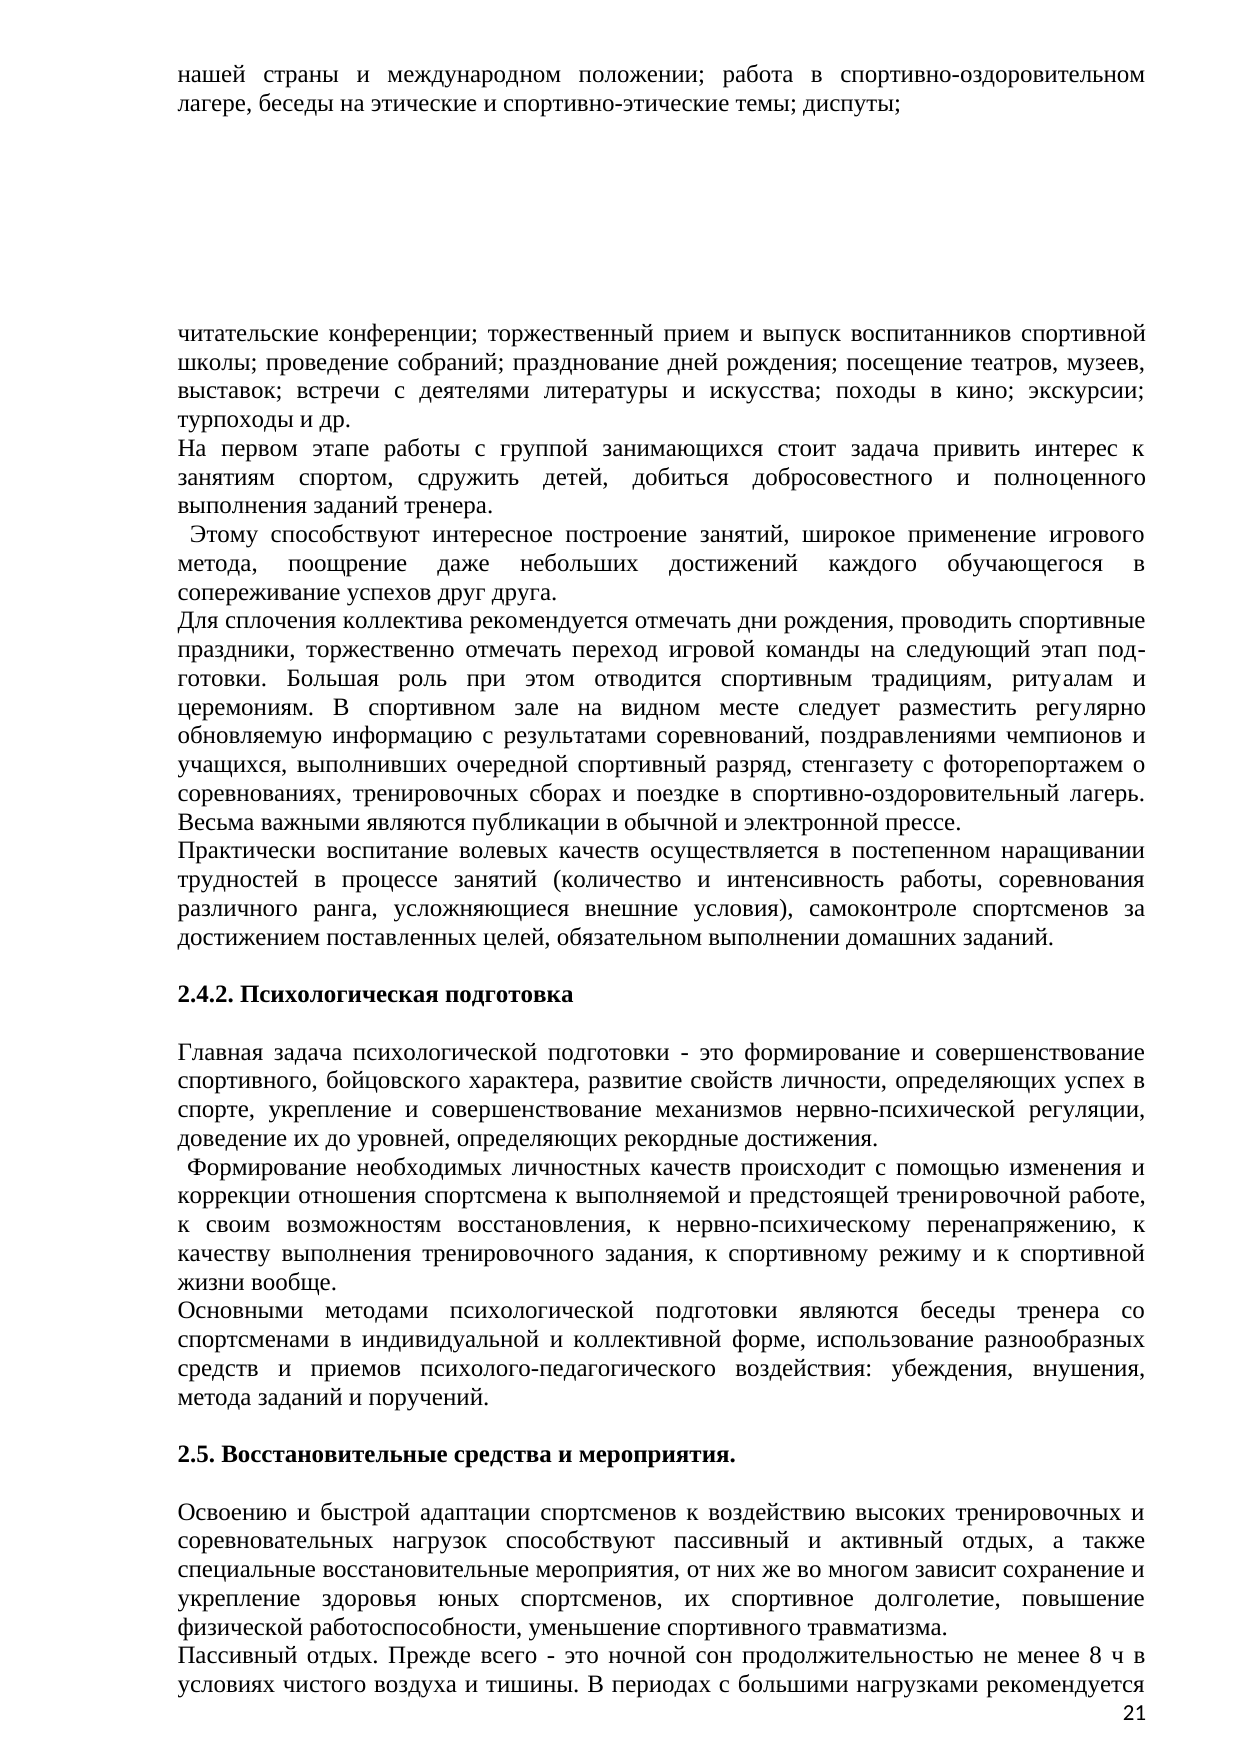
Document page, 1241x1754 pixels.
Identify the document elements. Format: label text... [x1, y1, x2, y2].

text 2.5. Восстановительные средства и мероприятия. [177, 1439, 1146, 1468]
text 2.4.2. Психологическая подготовка [177, 979, 1146, 1008]
text На первом этапе работы с группой занимающихся стоит задача привить интерес к занятиям спортом, сдружить детей, добиться добросовестного и полноценного выполнения заданий тренера. [177, 433, 1146, 519]
text Главная задача психологической подготовки - это формирование и совершенствование спортивного, бойцовского характера, развитие свойств личности, определяющих успех в спорте, укрепление и совершенствование механизмов нервно-психической регуляции, доведение их до уровней, определяющих рекордные достижения. [177, 1037, 1146, 1152]
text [177, 1640, 1146, 1698]
text Освоению и быстрой адаптации спортсменов к воздействию высоких тренировочных и соревновательных нагрузок способствуют пассивный и активный отдых, а также специальные восстановительные мероприятия, от них же во многом зависит сохранение и укрепление здоровья юных спортсменов, их спортивное долголетие, повышение физической работоспособности, уменьшение спортивного травматизма. [177, 1497, 1146, 1640]
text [177, 59, 1146, 117]
text читательские конференции; торжественный прием и выпуск воспитанников спортивной школы; проведение собраний; празднование дней рождения; посещение театров, музеев, выставок; встречи с деятелями литературы и искусства; походы в кино; экскурсии; турпоходы и др. [177, 318, 1146, 433]
text Формирование необходимых личностных качеств происходит с помощью изменения и коррекции отношения спортсмена к выполняемой и предстоящей тренировочной работе, к своим возможностям восстановления, к нервно-психическому перенапряжению, к качеству выполнения тренировочного задания, к спортивному режиму и к спортивной жизни вообще. [177, 1152, 1146, 1295]
text Этому способствуют интересное построение занятий, широкое применение игрового метода, поощрение даже небольших достижений каждого обучающегося в сопереживание успехов друг друга. [177, 519, 1146, 605]
text Практически воспитание волевых качеств осуществляется в постепенном наращивании трудностей в процессе занятий (количество и интенсивность работы, соревнования различного ранга, усложняющиеся внешние условия), самоконтроле спортсменов за достижением поставленных целей, обязательном выполнении домашних заданий. [177, 835, 1146, 950]
text Для сплочения коллектива рекомендуется отмечать дни рождения, проводить спортивные праздники, торжественно отмечать переход игровой команды на следующий этап подготовки. Большая роль при этом отводится спортивным традициям, ритуалам и церемониям. В спортивном зале на видном месте следует разместить регулярно обновляемую информацию с результатами соревнований, поздравлениями чемпионов и учащихся, выполнивших очередной спортивный разряд, стенгазету с фоторепортажем о соревнованиях, тренировочных сборах и поездке в спортивно-оздоровительный лагерь. Весьма важными являются публикации в обычной и электронной прессе. [177, 605, 1146, 835]
text Основными методами психологической подготовки являются беседы тренера со спортсменами в индивидуальной и коллективной форме, использование разнообразных средств и приемов психолого-педагогического воздействия: убеждения, внушения, метода заданий и поручений. [177, 1295, 1146, 1410]
